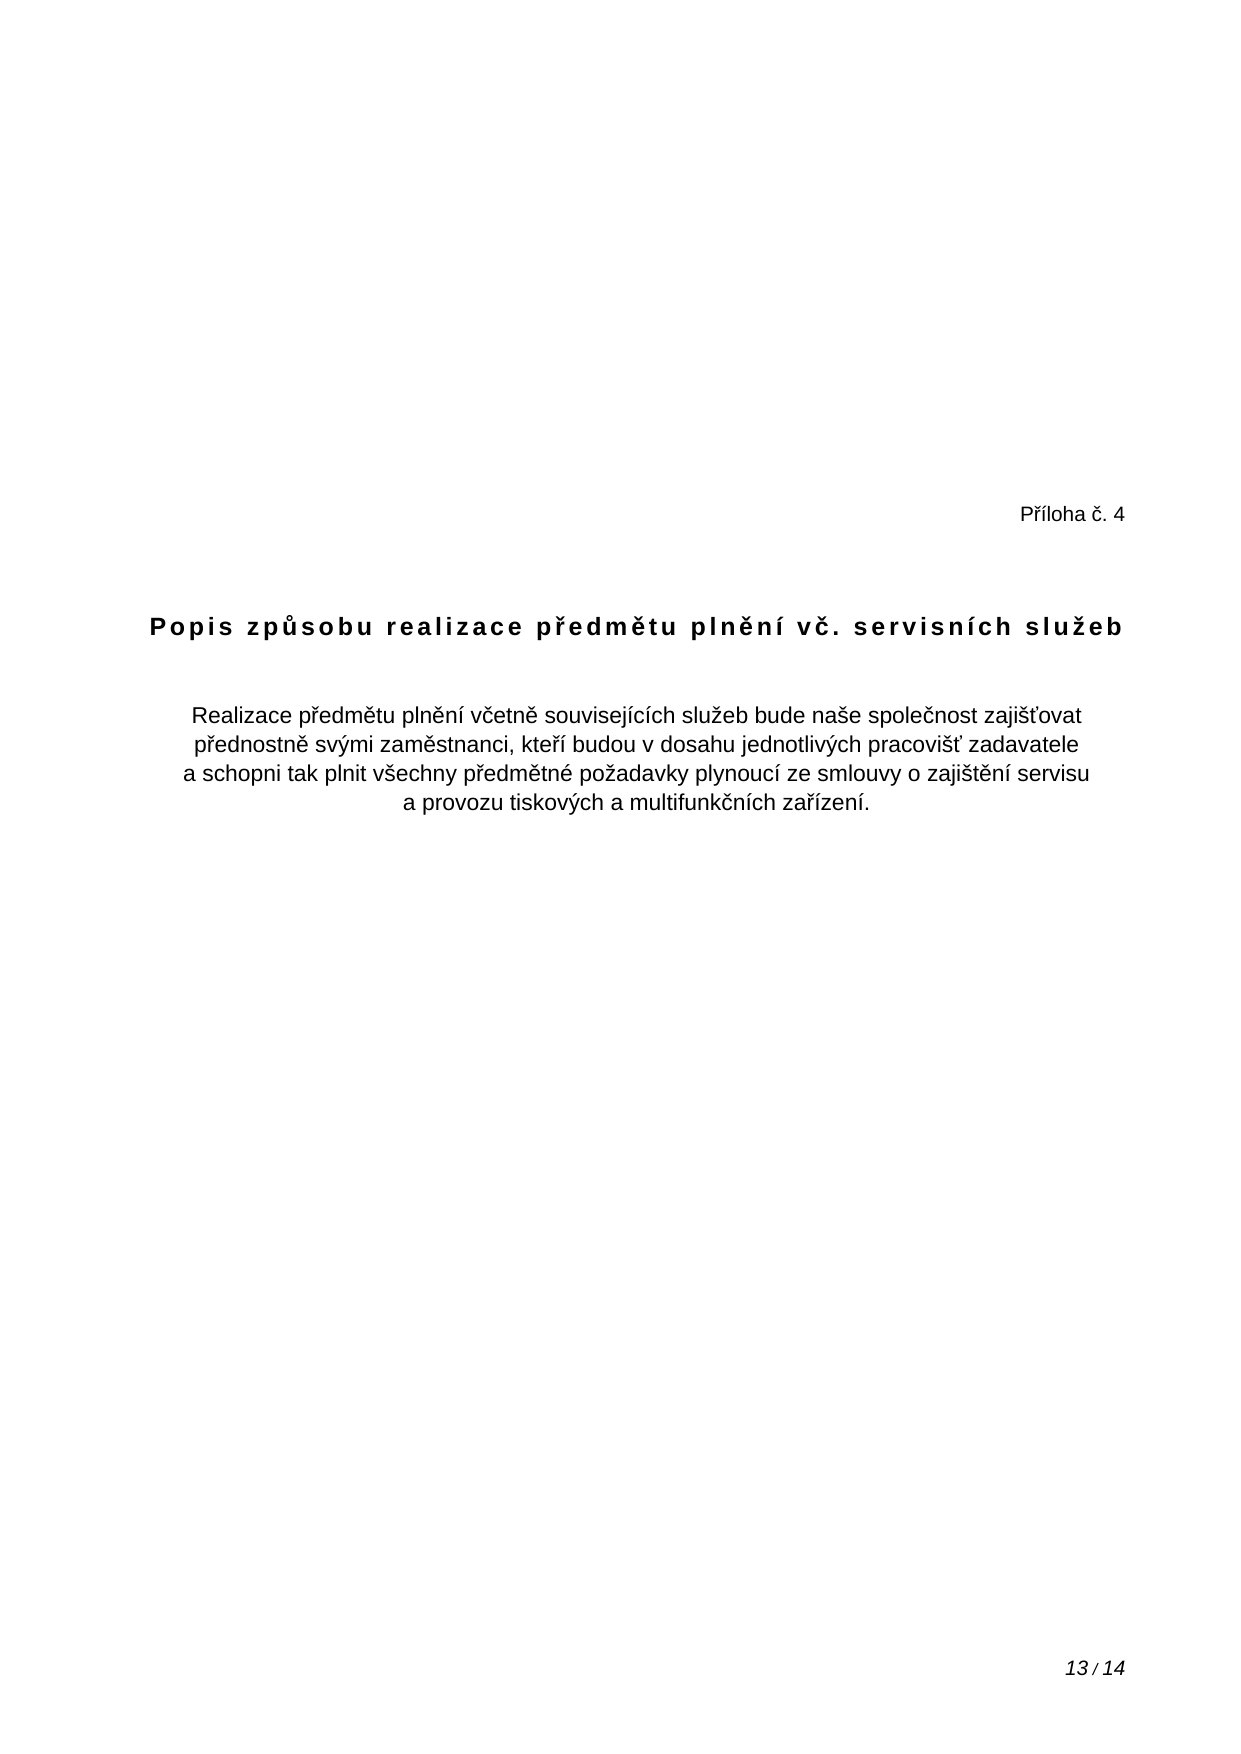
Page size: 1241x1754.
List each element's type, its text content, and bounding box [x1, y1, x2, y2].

text Realizace předmětu plnění včetně souvisejících služeb bude naše společnost zajišťovat přednostně svými zaměstnanci, kteří budou v dosahu jednotlivých pracovišť zadavatele a schopni tak plnit všechny předmětné požadavky plynoucí ze smlouvy o zajištění servisu a provozu tiskových a multifunkčních zařízení. [148, 699, 1125, 815]
text Příloha č. 4 [148, 501, 1125, 525]
text Popis způsobu realizace předmětu plnění vč. servisních služeb [148, 612, 1125, 640]
